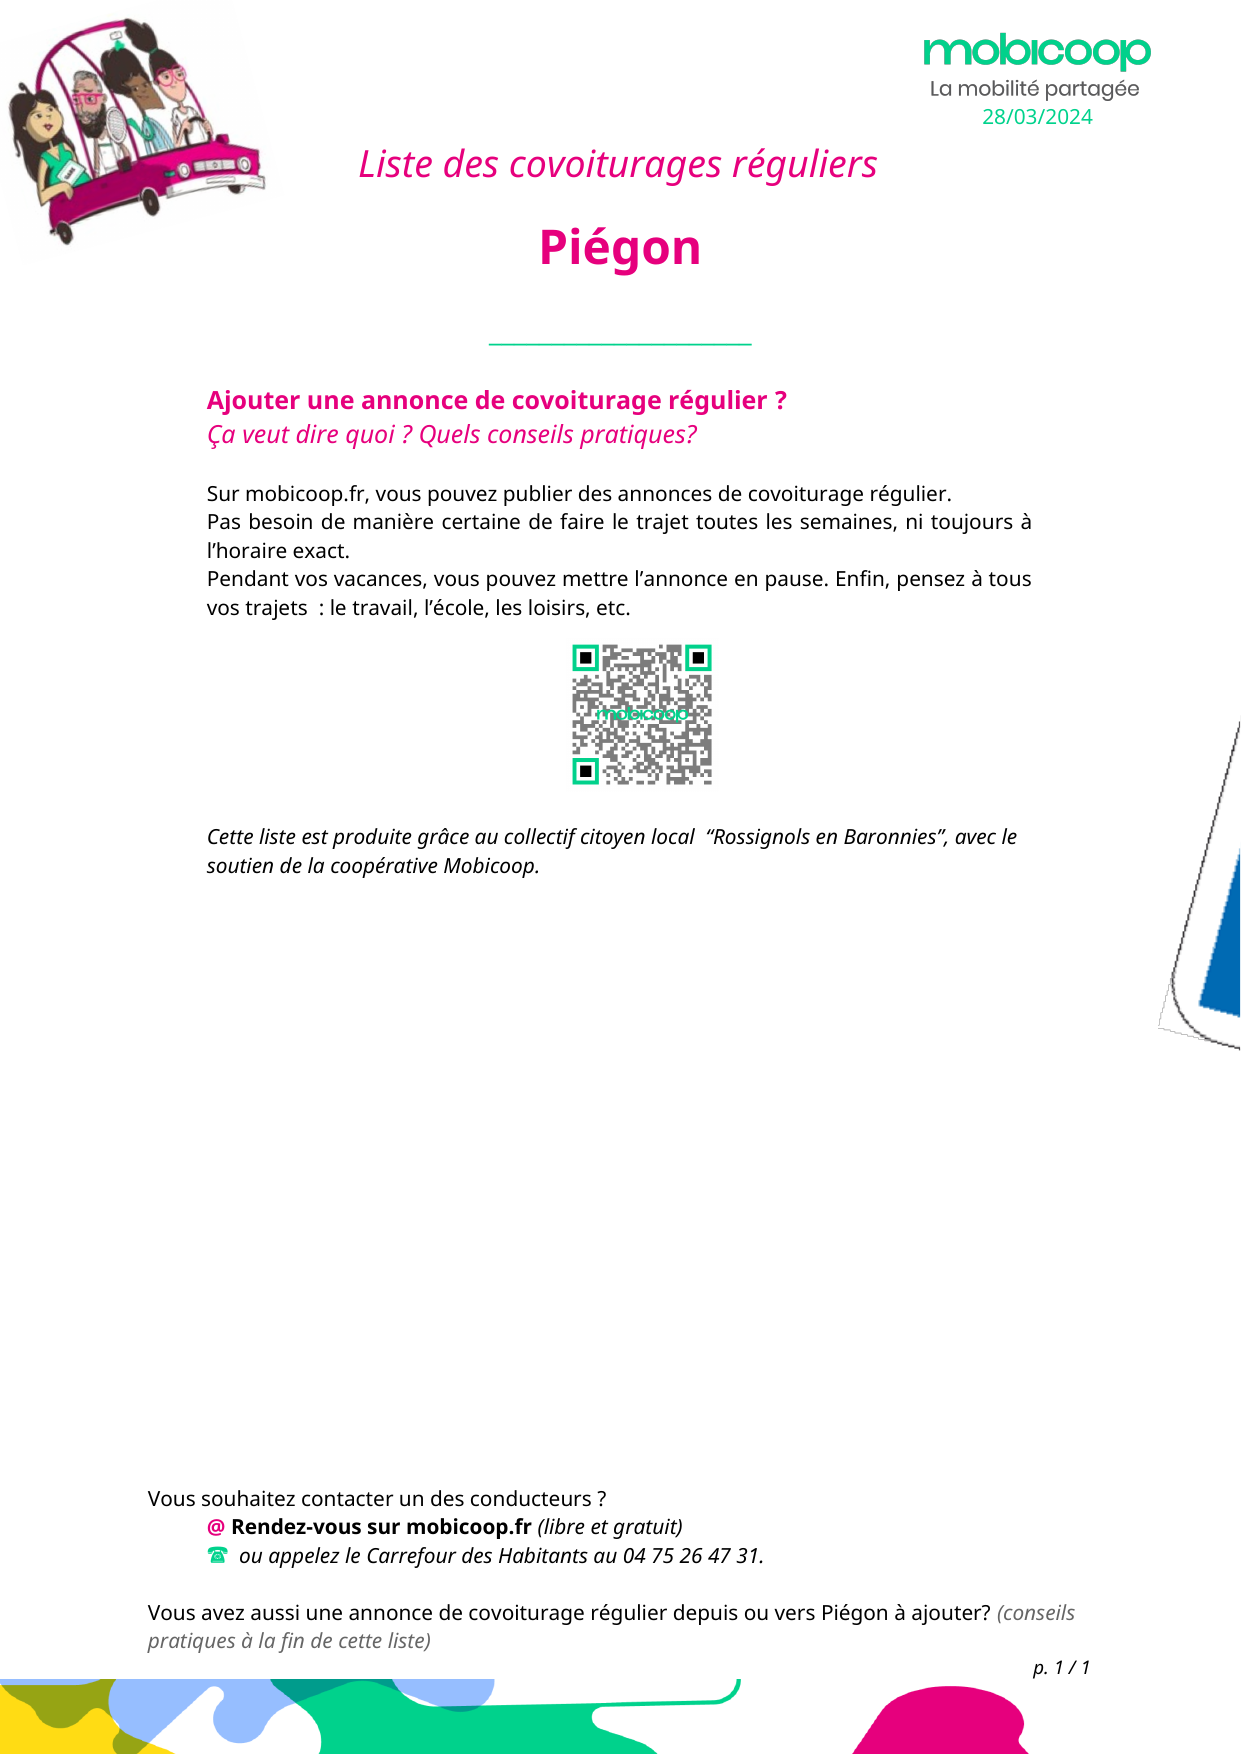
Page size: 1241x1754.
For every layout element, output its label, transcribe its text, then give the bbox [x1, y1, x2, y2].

picture [565, 638, 719, 792]
picture [1158, 722, 1241, 1050]
text Ajouter une annonce de covoiturage régulier ? Ça veut dire quoi ? Quels conseils pratiques? [207, 382, 1033, 450]
title Piégon [148, 213, 1093, 278]
text Sur mobicoop.fr, vous pouvez publier des annonces de covoiturage régulier. [207, 479, 1033, 507]
picture [0, 1679, 1237, 1754]
picture [919, 23, 1153, 109]
text Pendant vos vacances, vous pouvez mettre l’annonce en pause. Enfin, pensez à tous vos trajets : le travail, l’école, les loisirs, etc. [207, 564, 1033, 621]
text Cette liste est produite grâce au collectif citoyen local “Rossignols en Baronnies”, avec le soutien de la coopérative Mobicoop. [207, 822, 1033, 879]
text _____________________ [148, 319, 1093, 348]
picture [0, 0, 285, 266]
subtitle Liste des covoiturages réguliers [148, 137, 1093, 188]
text Pas besoin de manière certaine de faire le trajet toutes les semaines, ni toujours à l’horaire exact. [207, 507, 1033, 564]
